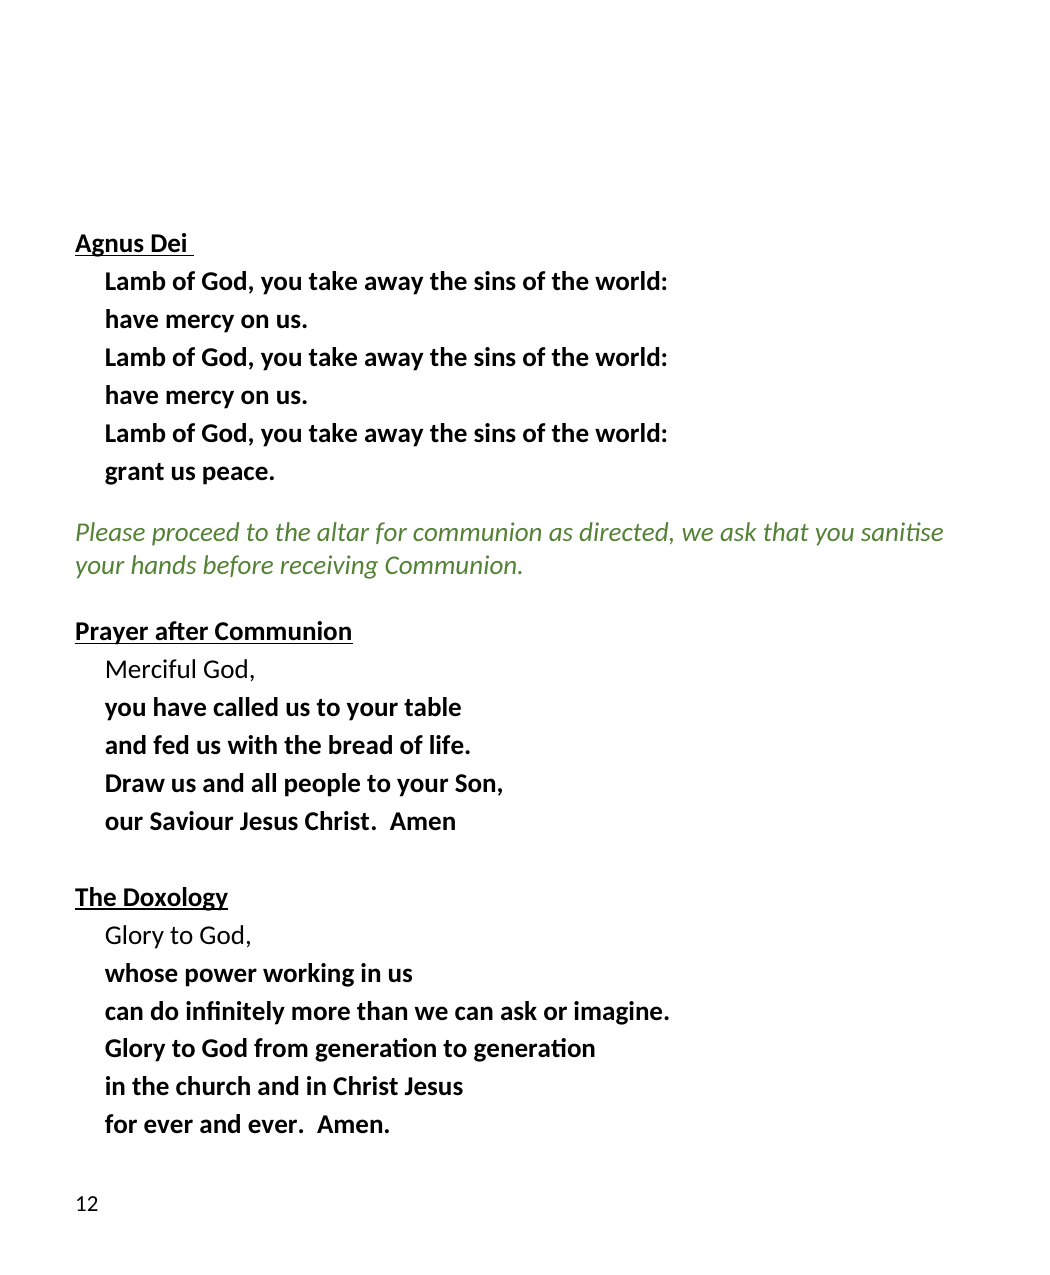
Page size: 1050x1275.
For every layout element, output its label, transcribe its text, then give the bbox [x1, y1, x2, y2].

text in the church and in Christ Jesus [104, 1069, 975, 1102]
text Merciful God, [104, 652, 975, 685]
text Glory to God, [104, 918, 975, 951]
text our Saviour Jesus Christ. Amen [104, 804, 975, 837]
text Draw us and all people to your Son, [104, 766, 975, 799]
text whose power working in us [104, 956, 975, 989]
text Lamb of God, you take away the sins of the world: [104, 264, 975, 298]
text have mercy on us. [104, 378, 975, 411]
text The Doxology [75, 880, 975, 913]
text Lamb of God, you take away the sins of the world: [104, 416, 975, 449]
text and fed us with the bread of life. [104, 728, 975, 761]
text Agnus Dei [75, 227, 975, 260]
text Glory to God from generation to generation [104, 1032, 975, 1064]
text Prayer after Communion [75, 614, 975, 647]
text can do infinitely more than we can ask or imagine. [104, 994, 975, 1027]
text grant us peace. [104, 454, 975, 487]
text Lamb of God, you take away the sins of the world: [104, 340, 975, 373]
text Please proceed to the altar for communion as directed, we ask that you sanitise your hands before receiving Communion. [75, 515, 975, 581]
text you have called us to your table [104, 690, 975, 723]
text for ever and ever. Amen. [104, 1107, 975, 1140]
text have mercy on us. [104, 302, 975, 336]
